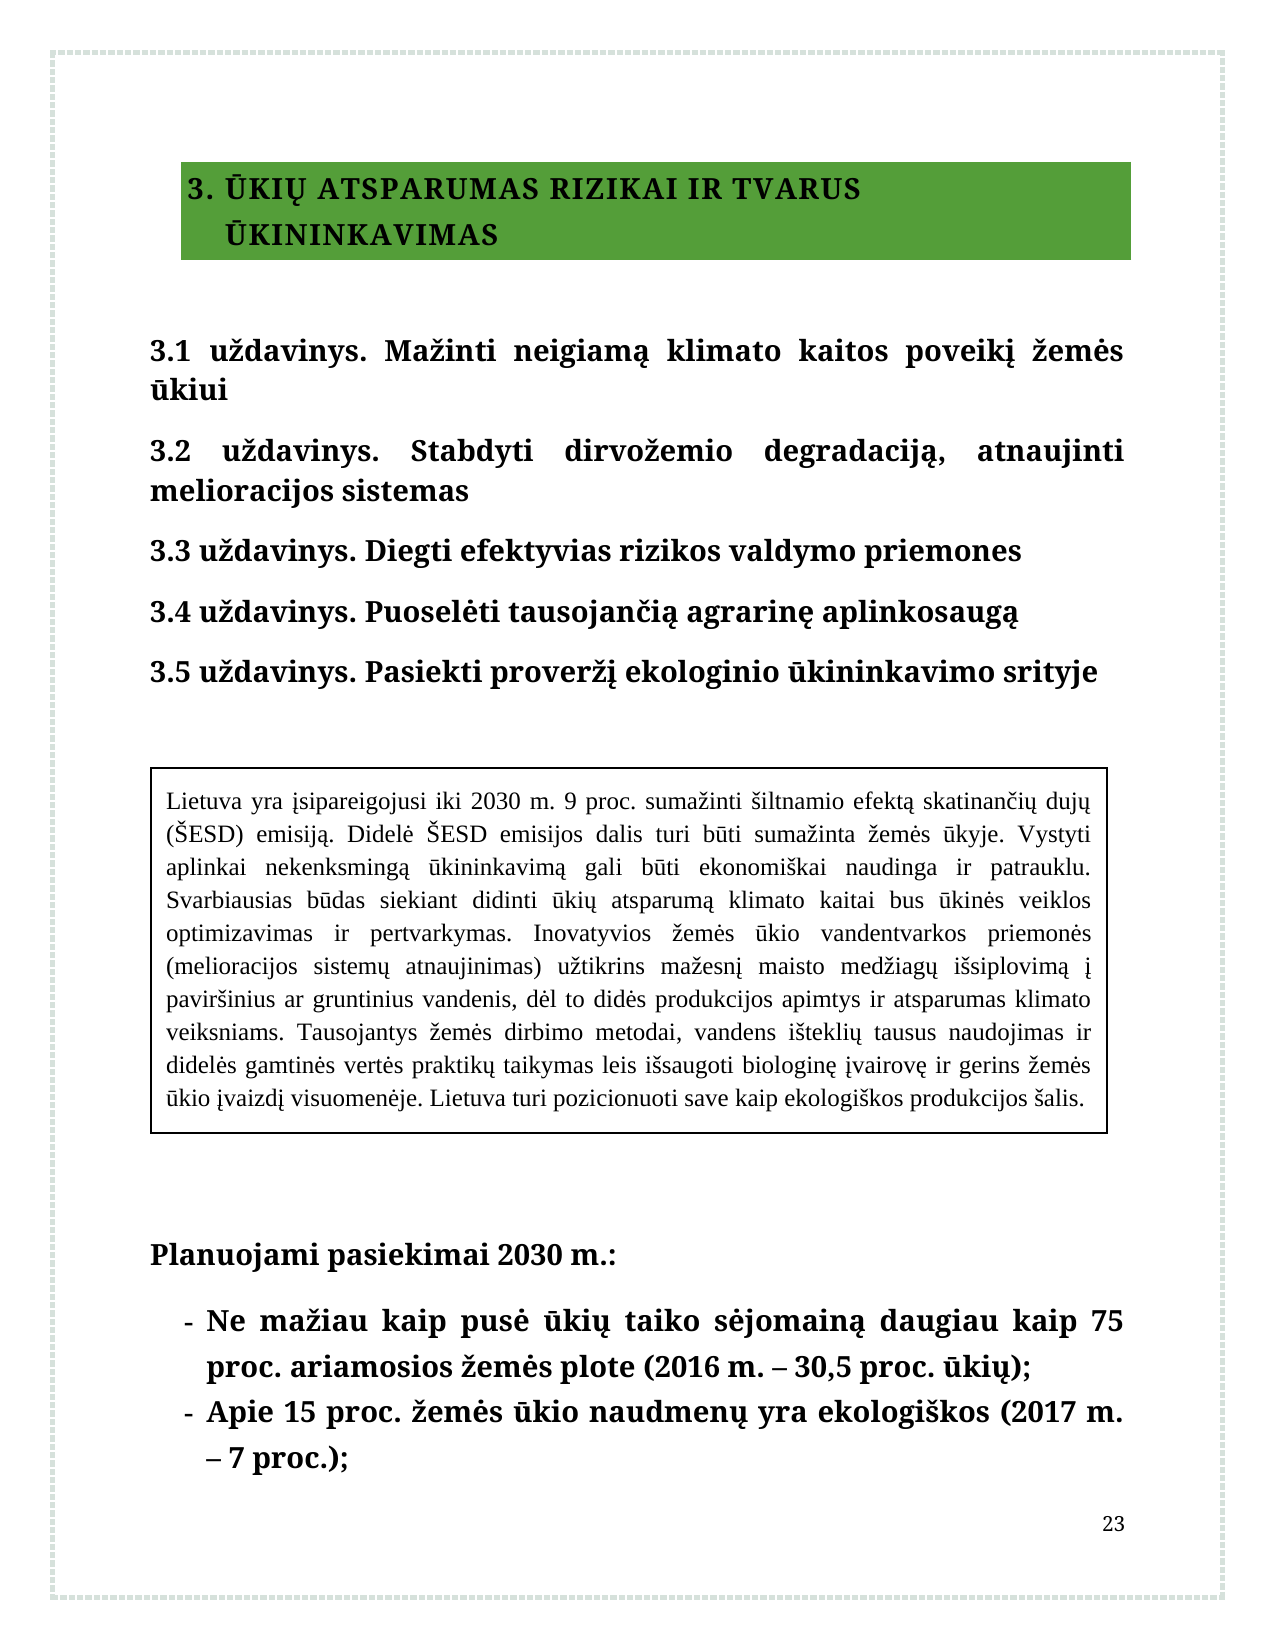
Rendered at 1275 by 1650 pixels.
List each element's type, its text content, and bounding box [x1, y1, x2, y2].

subtitle ŪKIŲ ATSPARUMAS RIZIKAI IR TVARUS ŪKININKAVIMAS [188, 168, 1125, 253]
list Ne mažiau kaip pusė ūkių taiko sėjomainą daugiau kaip 75 proc. ariamosios žemės plote (2016 m. – 30,5 proc. ūkių); [183, 1300, 1125, 1386]
list Apie 15 proc. žemės ūkio naudmenų yra ekologiškos (2017 m. – 7 proc.); [183, 1391, 1125, 1477]
text 3.2 uždavinys. Stabdyti dirvožemio degradaciją, atnaujinti melioracijos sistemas [150, 430, 1125, 509]
text 3.1 uždavinys. Mažinti neigiamą klimato kaitos poveikį žemės ūkiui [150, 330, 1125, 409]
text 3.4 uždavinys. Puoselėti tausojančią agrarinę aplinkosaugą [150, 591, 1125, 631]
text 3.5 uždavinys. Pasiekti proveržį ekologinio ūkininkavimo srityje [150, 651, 1125, 691]
text Planuojami pasiekimai 2030 m.: [150, 1234, 1125, 1273]
text 3.3 uždavinys. Diegti efektyvias rizikos valdymo priemones [150, 530, 1125, 570]
